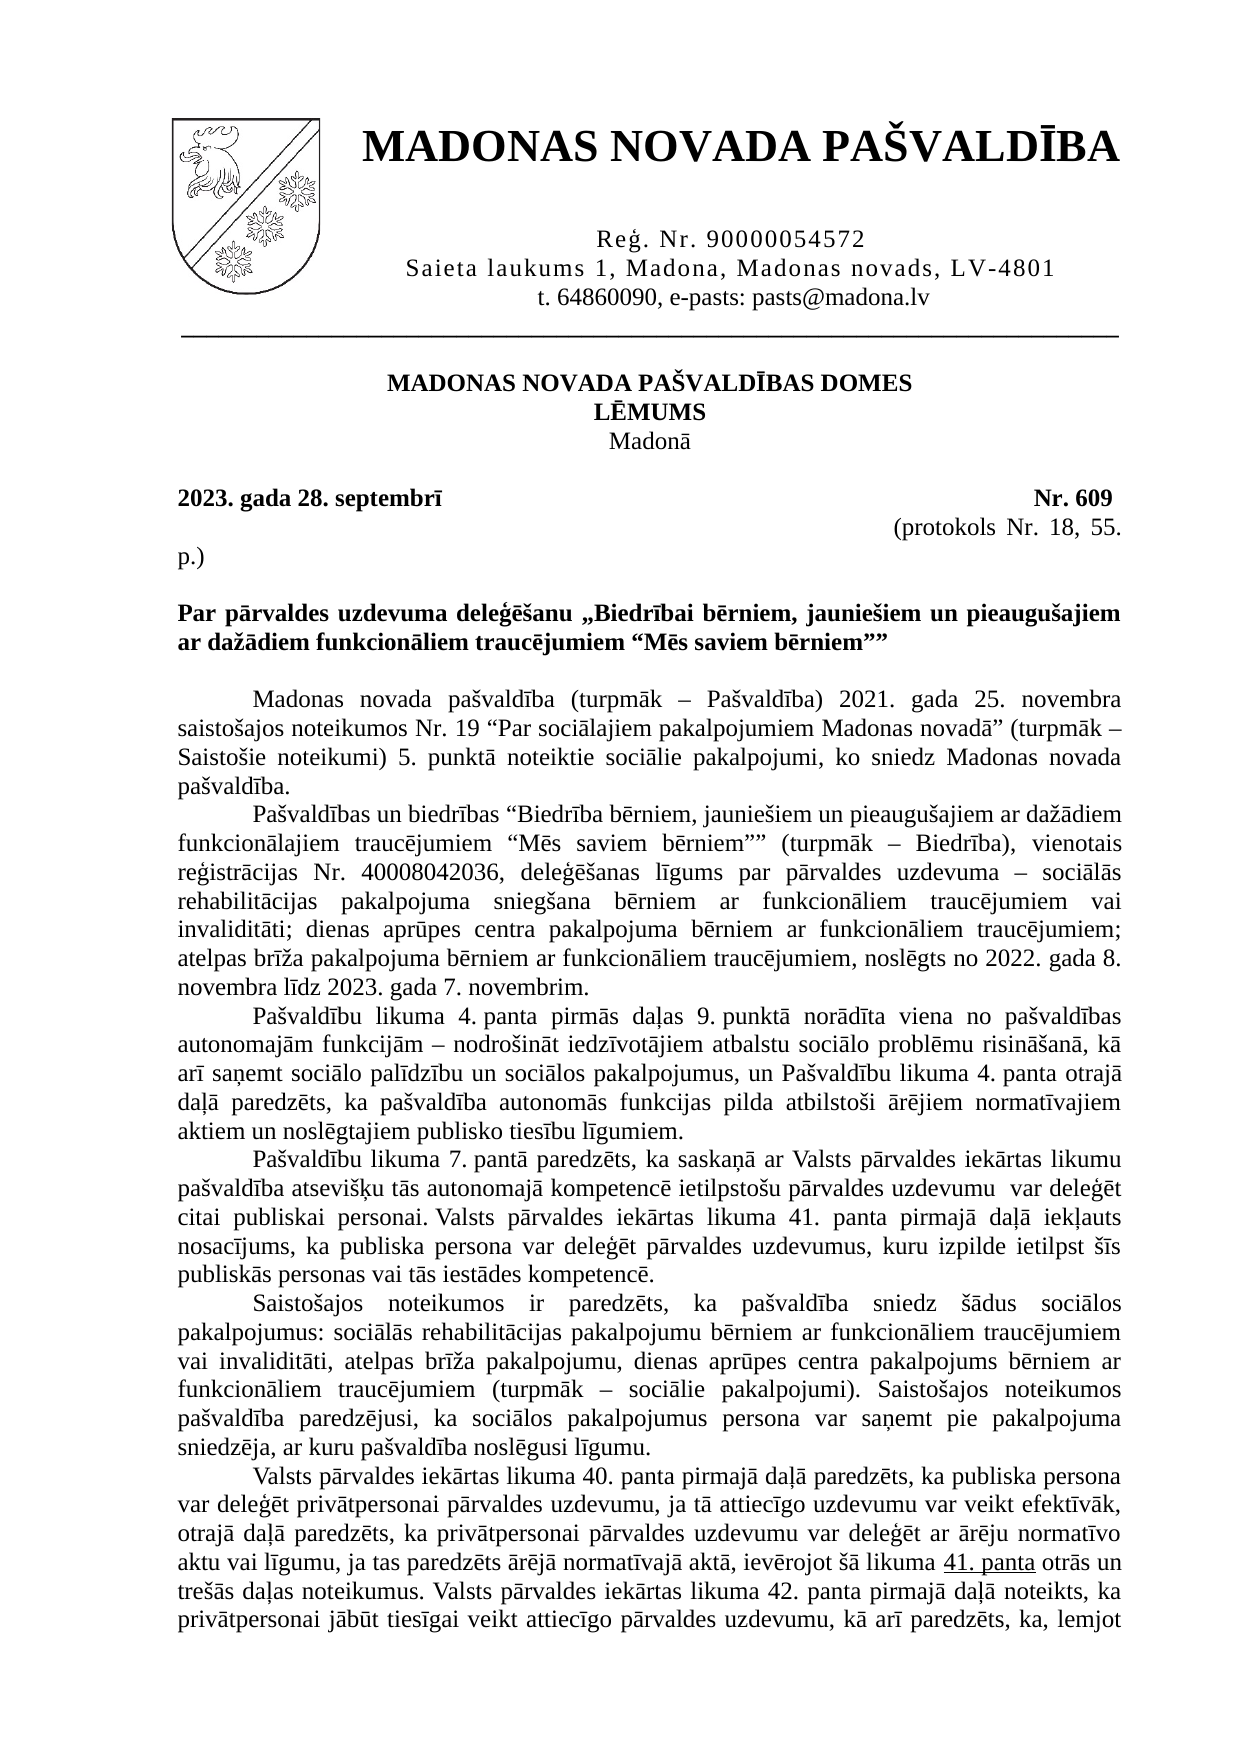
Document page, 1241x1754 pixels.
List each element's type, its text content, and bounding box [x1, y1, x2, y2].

text 2023. gada 28. septembrī Nr. 609 [177, 483, 1122, 512]
text Madonas novada pašvaldība (turpmāk – Pašvaldība) 2021. gada 25. novembra saistošajos noteikumos Nr. 19 “Par sociālajiem pakalpojumiem Madonas novadā” (turpmāk – Saistošie noteikumi) 5. punktā noteiktie sociālie pakalpojumi, ko sniedz Madonas novada pašvaldība. [177, 684, 1122, 799]
text LĒMUMS [177, 397, 1122, 426]
text Madonā [177, 426, 1122, 454]
picture [171, 118, 321, 295]
text Pašvaldību likuma 4. panta pirmās daļas 9. punktā norādīta viena no pašvaldības autonomajām funkcijām – nodrošināt iedzīvotājiem atbalstu sociālo problēmu risināšanā, kā arī saņemt sociālo palīdzību un sociālos pakalpojumus, un Pašvaldību likuma 4. panta otrajā daļā paredzēts, ka pašvaldība autonomās funkcijas pilda atbilstoši ārējiem normatīvajiem aktiem un noslēgtajiem publisko tiesību līgumiem. [177, 1001, 1122, 1144]
text MADONAS NOVADA PAŠVALDĪBA [321, 118, 1122, 171]
text (protokols Nr. 18, 55. p.) [177, 512, 1122, 569]
text Saieta laukums 1, Madona, Madonas novads, LV-4801 [321, 253, 1122, 282]
text MADONAS NOVADA PAŠVALDĪBAS DOMES [177, 368, 1122, 397]
text Reģ. Nr. 90000054572 [321, 224, 1122, 253]
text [177, 1461, 1122, 1633]
text Par pārvaldes uzdevuma deleģēšanu „Biedrībai bērniem, jauniešiem un pieaugušajiem ar dažādiem funkcionāliem traucējumiem “Mēs saviem bērniem”” [177, 598, 1122, 656]
text Pašvaldību likuma 7. pantā paredzēts, ka saskaņā ar Valsts pārvaldes iekārtas likumu pašvaldība atsevišķu tās autonomajā kompetencē ietilpstošu pārvaldes uzdevumu var deleģēt citai publiskai personai. Valsts pārvaldes iekārtas likuma 41. panta pirmajā daļā iekļauts nosacījums, ka publiska persona var deleģēt pārvaldes uzdevumus, kuru izpilde ietilpst šīs publiskās personas vai tās iestādes kompetencē. [177, 1144, 1122, 1288]
text ___________________________________________________________________________ [177, 311, 1122, 339]
text Saistošajos noteikumos ir paredzēts, ka pašvaldība sniedz šādus sociālos pakalpojumus: sociālās rehabilitācijas pakalpojumu bērniem ar funkcionāliem traucējumiem vai invaliditāti, atelpas brīža pakalpojumu, dienas aprūpes centra pakalpojums bērniem ar funkcionāliem traucējumiem (turpmāk – sociālie pakalpojumi). Saistošajos noteikumos pašvaldība paredzējusi, ka sociālos pakalpojumus persona var saņemt pie pakalpojuma sniedzēja, ar kuru pašvaldība noslēgusi līgumu. [177, 1288, 1122, 1461]
text Pašvaldības un biedrības “Biedrība bērniem, jauniešiem un pieaugušajiem ar dažādiem funkcionālajiem traucējumiem “Mēs saviem bērniem”” (turpmāk – Biedrība), vienotais reģistrācijas Nr. 40008042036, deleģēšanas līgums par pārvaldes uzdevuma – sociālās rehabilitācijas pakalpojuma sniegšana bērniem ar funkcionāliem traucējumiem vai invaliditāti; dienas aprūpes centra pakalpojuma bērniem ar funkcionāliem traucējumiem; atelpas brīža pakalpojuma bērniem ar funkcionāliem traucējumiem, noslēgts no 2022. gada 8. novembra līdz 2023. gada 7. novembrim. [177, 799, 1122, 1001]
text t. 64860090, e-pasts: pasts@madona.lv [177, 282, 1122, 311]
